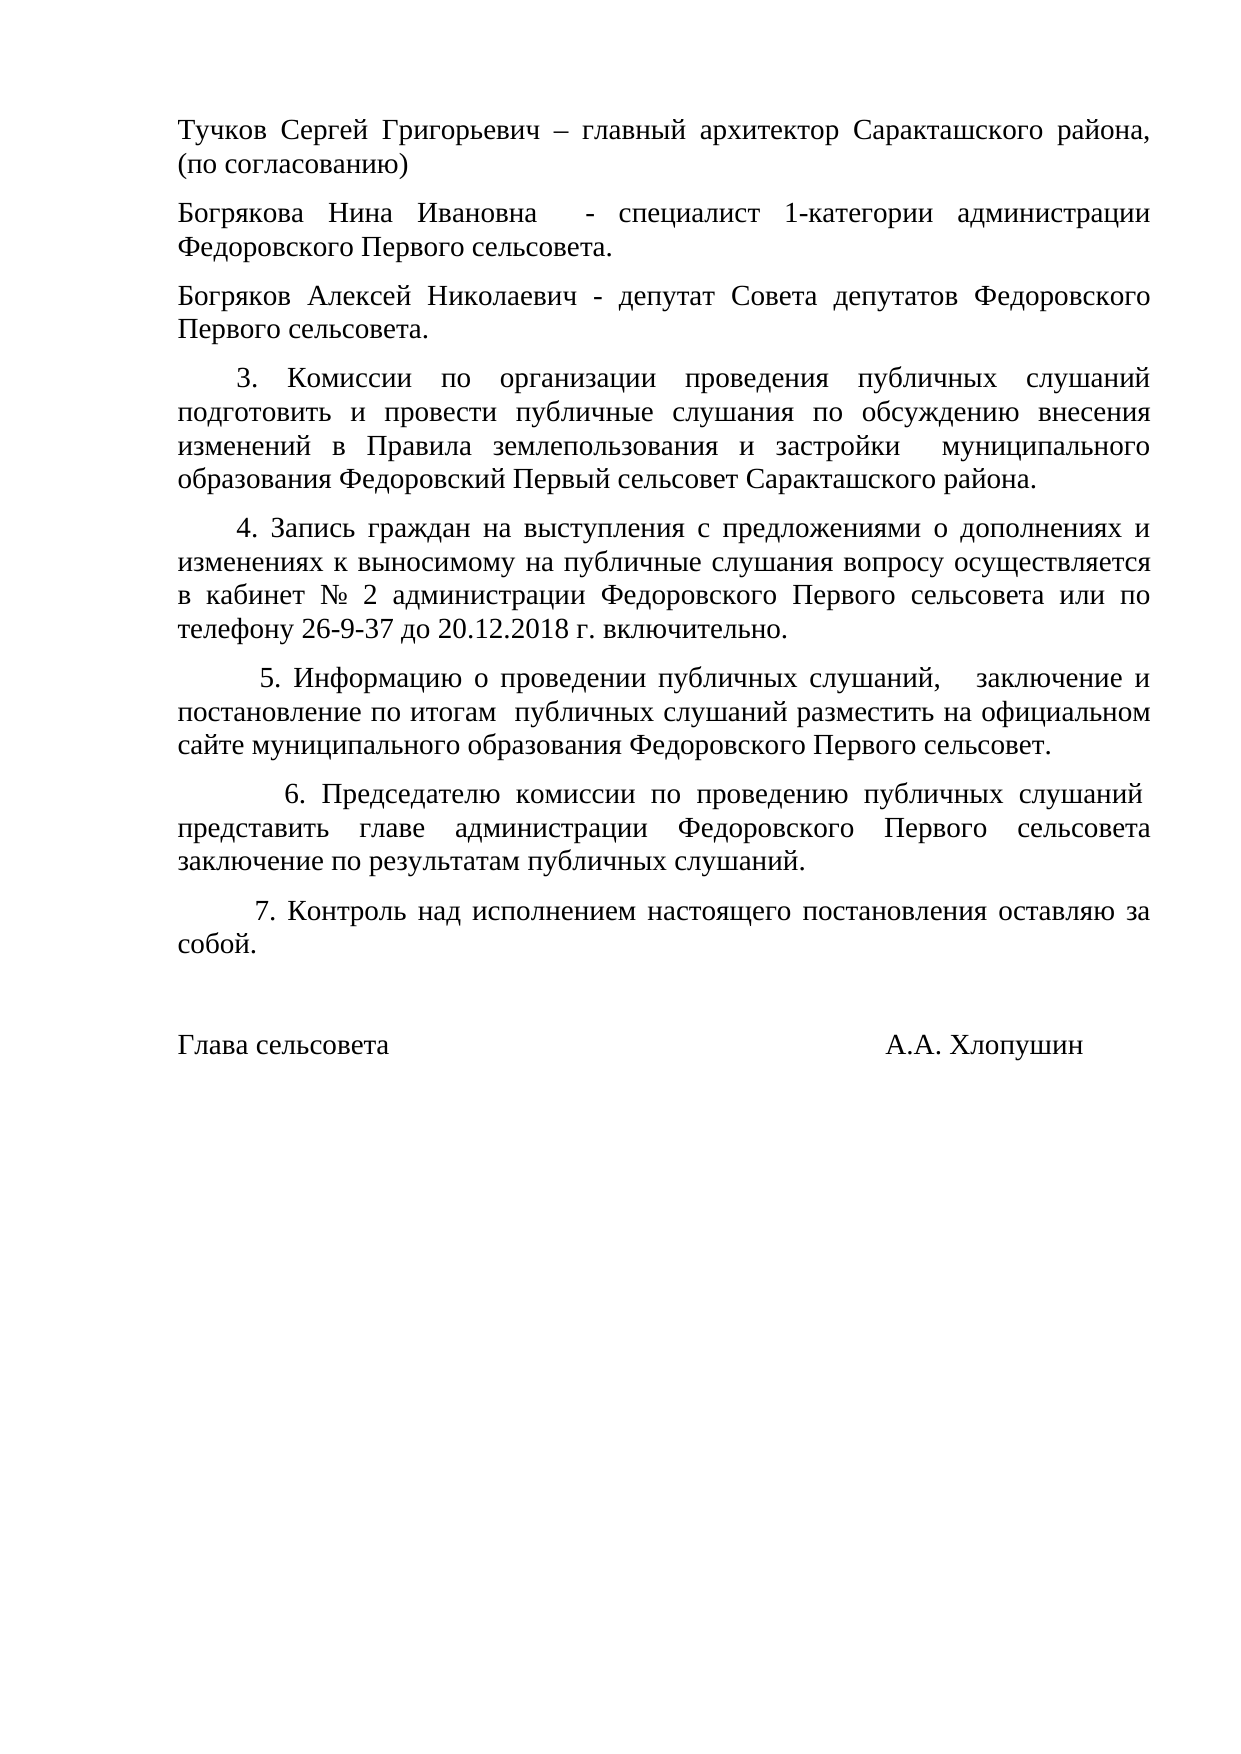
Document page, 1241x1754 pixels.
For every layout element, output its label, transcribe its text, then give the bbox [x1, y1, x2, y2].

text 5. Информацию о проведении публичных слушаний, заключение и постановление по итогам публичных слушаний разместить на официальном сайте муниципального образования Федоровского Первого сельсовет. [177, 660, 1152, 761]
text 4. Запись граждан на выступления с предложениями о дополнениях и изменениях к выносимому на публичные слушания вопросу осуществляется в кабинет № 2 администрации Федоровского Первого сельсовета или по телефону 26-9-37 до 20.12.2018 г. включительно. [177, 510, 1152, 644]
text Тучков Сергей Григорьевич – главный архитектор Саракташского района, (по согласованию) [177, 112, 1152, 179]
text 6. Председателю комиссии по проведению публичных слушаний представить главе администрации Федоровского Первого сельсовета заключение по результатам публичных слушаний. [177, 776, 1152, 877]
text Глава сельсовета А.А. Хлопушин [177, 1027, 1152, 1060]
text Богрякова Нина Ивановна - специалист 1-категории администрации Федоровского Первого сельсовета. [177, 195, 1152, 262]
text 7. Контроль над исполнением настоящего постановления оставляю за собой. [177, 893, 1152, 960]
text Богряков Алексей Николаевич - депутат Совета депутатов Федоровского Первого сельсовета. [177, 278, 1152, 345]
text 3. Комиссии по организации проведения публичных слушаний подготовить и провести публичные слушания по обсуждению внесения изменений в Правила землепользования и застройки муниципального образования Федоровский Первый сельсовет Саракташского района. [177, 361, 1152, 495]
